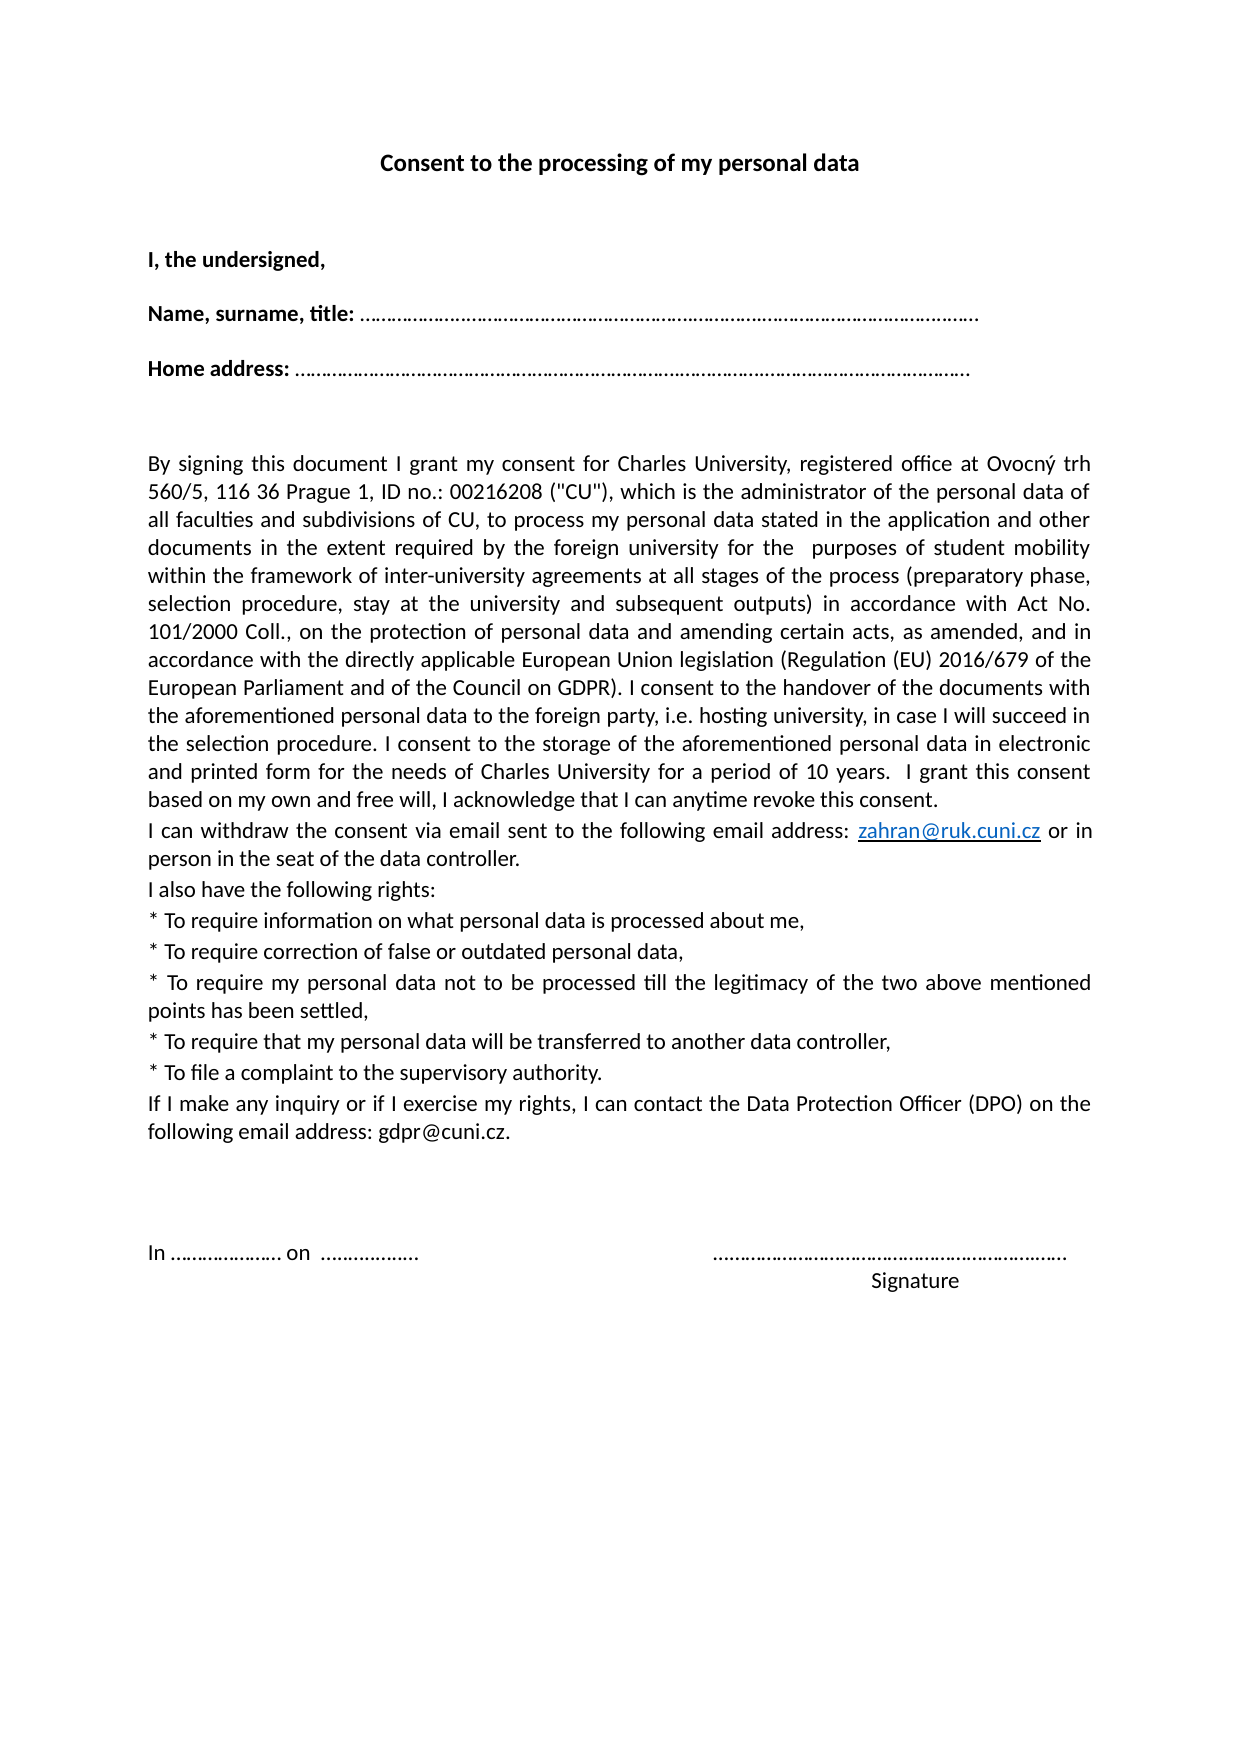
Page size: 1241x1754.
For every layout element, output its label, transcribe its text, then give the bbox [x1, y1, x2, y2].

text * To require correction of false or outdated personal data, [148, 937, 1093, 965]
text Consent to the processing of my personal data [148, 148, 1093, 178]
text I, the undersigned, [148, 245, 1093, 273]
text * To file a complaint to the supervisory authority. [148, 1058, 1093, 1086]
text If I make any inquiry or if I exercise my rights, I can contact the Data Protection Officer (DPO) on the following email address: gdpr@cuni.cz. [148, 1089, 1093, 1145]
text In ………………… on …..…..…..… ...………………………………………………….…… [148, 1238, 1093, 1266]
text By signing this document I grant my consent for Charles University, registered office at Ovocný trh 560/5, 116 36 Prague 1, ID no.: 00216208 ("CU"), which is the administrator of the personal data of all faculties and subdivisions of CU, to process my personal data stated in the application and other documents in the extent required by the foreign university for the purposes of student mobility within the framework of inter-university agreements at all stages of the process (preparatory phase, selection procedure, stay at the university and subsequent outputs) in accordance with Act No. 101/2000 Coll., on the protection of personal data and amending certain acts, as amended, and in accordance with the directly applicable European Union legislation (Regulation (EU) 2016/679 of the European Parliament and of the Council on GDPR). I consent to the handover of the documents with the aforementioned personal data to the foreign party, i.e. hosting university, in case I will succeed in the selection procedure. I consent to the storage of the aforementioned personal data in electronic and printed form for the needs of Charles University for a period of 10 years. I grant this consent based on my own and free will, I acknowledge that I can anytime revoke this consent. [148, 449, 1093, 813]
text Signature [871, 1266, 1093, 1294]
text * To require information on what personal data is processed about me, [148, 906, 1093, 934]
text Home address: ……………………………………………………………….…………….………………………………… [148, 354, 1093, 382]
text * To require my personal data not to be processed till the legitimacy of the two above mentioned points has been settled, [148, 968, 1093, 1024]
text I also have the following rights: [148, 875, 1093, 903]
text I can withdraw the consent via email sent to the following email address: zahran@ruk.cuni.cz or in person in the seat of the data controller. [148, 816, 1093, 872]
text Name, surname, title: ………………..…………………………………….………….……………………………..…… [148, 299, 1093, 328]
text * To require that my personal data will be transferred to another data controller, [148, 1027, 1093, 1055]
